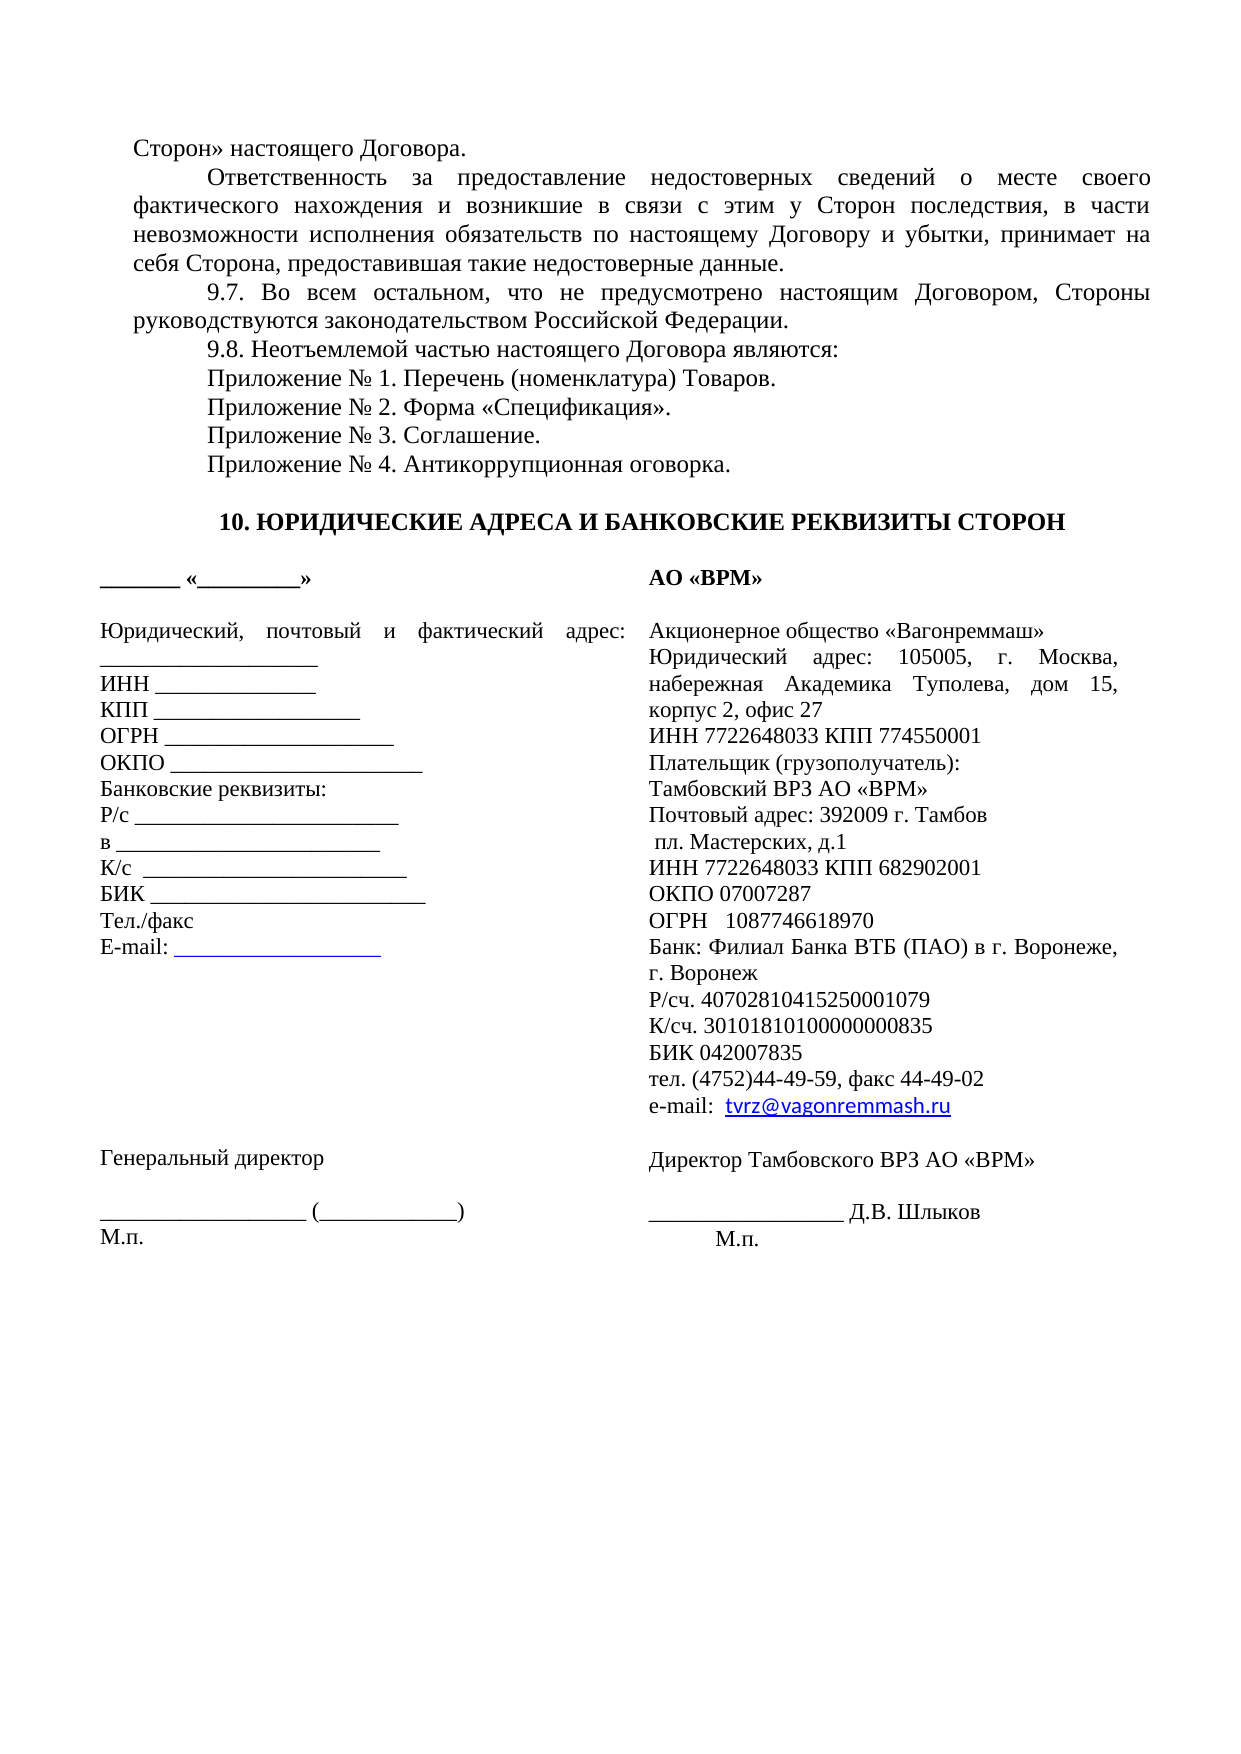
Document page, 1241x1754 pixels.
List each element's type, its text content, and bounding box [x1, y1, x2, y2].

text Приложение № 3. Соглашение. [133, 420, 1152, 449]
text 10. ЮРИДИЧЕСКИЕ АДРЕСА И БАНКОВСКИЕ РЕКВИЗИТЫ СТОРОН [133, 507, 1152, 535]
text 9.7. Во всем остальном, что не предусмотрено настоящим Договором, Стороны руководствуются законодательством Российской Федерации. [133, 277, 1152, 334]
text Ответственность за предоставление недостоверных сведений о месте своего фактического нахождения и возникшие в связи с этим у Сторон последствия, в части невозможности исполнения обязательств по настоящему Договору и убытки, принимает на себя Сторона, предоставившая такие недостоверные данные. [133, 162, 1152, 277]
text Приложение № 4. Антикоррупционная оговорка. [133, 449, 1152, 478]
text Приложение № 1. Перечень (номенклатура) Товаров. [133, 363, 1152, 392]
table_header _______ «_________» Юридический, почтовый и фактический адрес: ___________________ ИНН ______________ КПП __________________ ОГРН ____________________ ОКПО ______________________ Банковские реквизиты: Р/с _______________________ в _______________________ К/с _______________________ БИК ________________________ Тел./факс E-mail: __________________ Генеральный директор __________________ (____________) М.п. [89, 564, 637, 1251]
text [133, 133, 1152, 162]
table_header АО «ВРМ» Акционерное общество «Вагонреммаш» Юридический адрес: 105005, г. Москва, набережная Академика Туполева, дом 15, корпус 2, офис 27 ИНН 7722648033 КПП 774550001 Плательщик (грузополучатель): Тамбовский ВРЗ АО «ВРМ» Почтовый адрес: 392009 г. Тамбов пл. Мастерских, д.1 ИНН 7722648033 КПП 682902001 ОКПО 07007287 ОГРН 1087746618970 Банк: Филиал Банка ВТБ (ПАО) в г. Воронеже, г. Воронеж Р/сч. 40702810415250001079 К/сч. 30101810100000000835 БИК 042007835 тел. (4752)44-49-59, факс 44-49-02 e-mail: tvrz@vagonremmash.ru Директор Тамбовского ВРЗ АО «ВРМ» _________________ Д.В. Шлыков М.п. [638, 564, 1130, 1251]
text 9.8. Неотъемлемой частью настоящего Договора являются: [133, 334, 1152, 363]
text Приложение № 2. Форма «Спецификация». [133, 392, 1152, 420]
